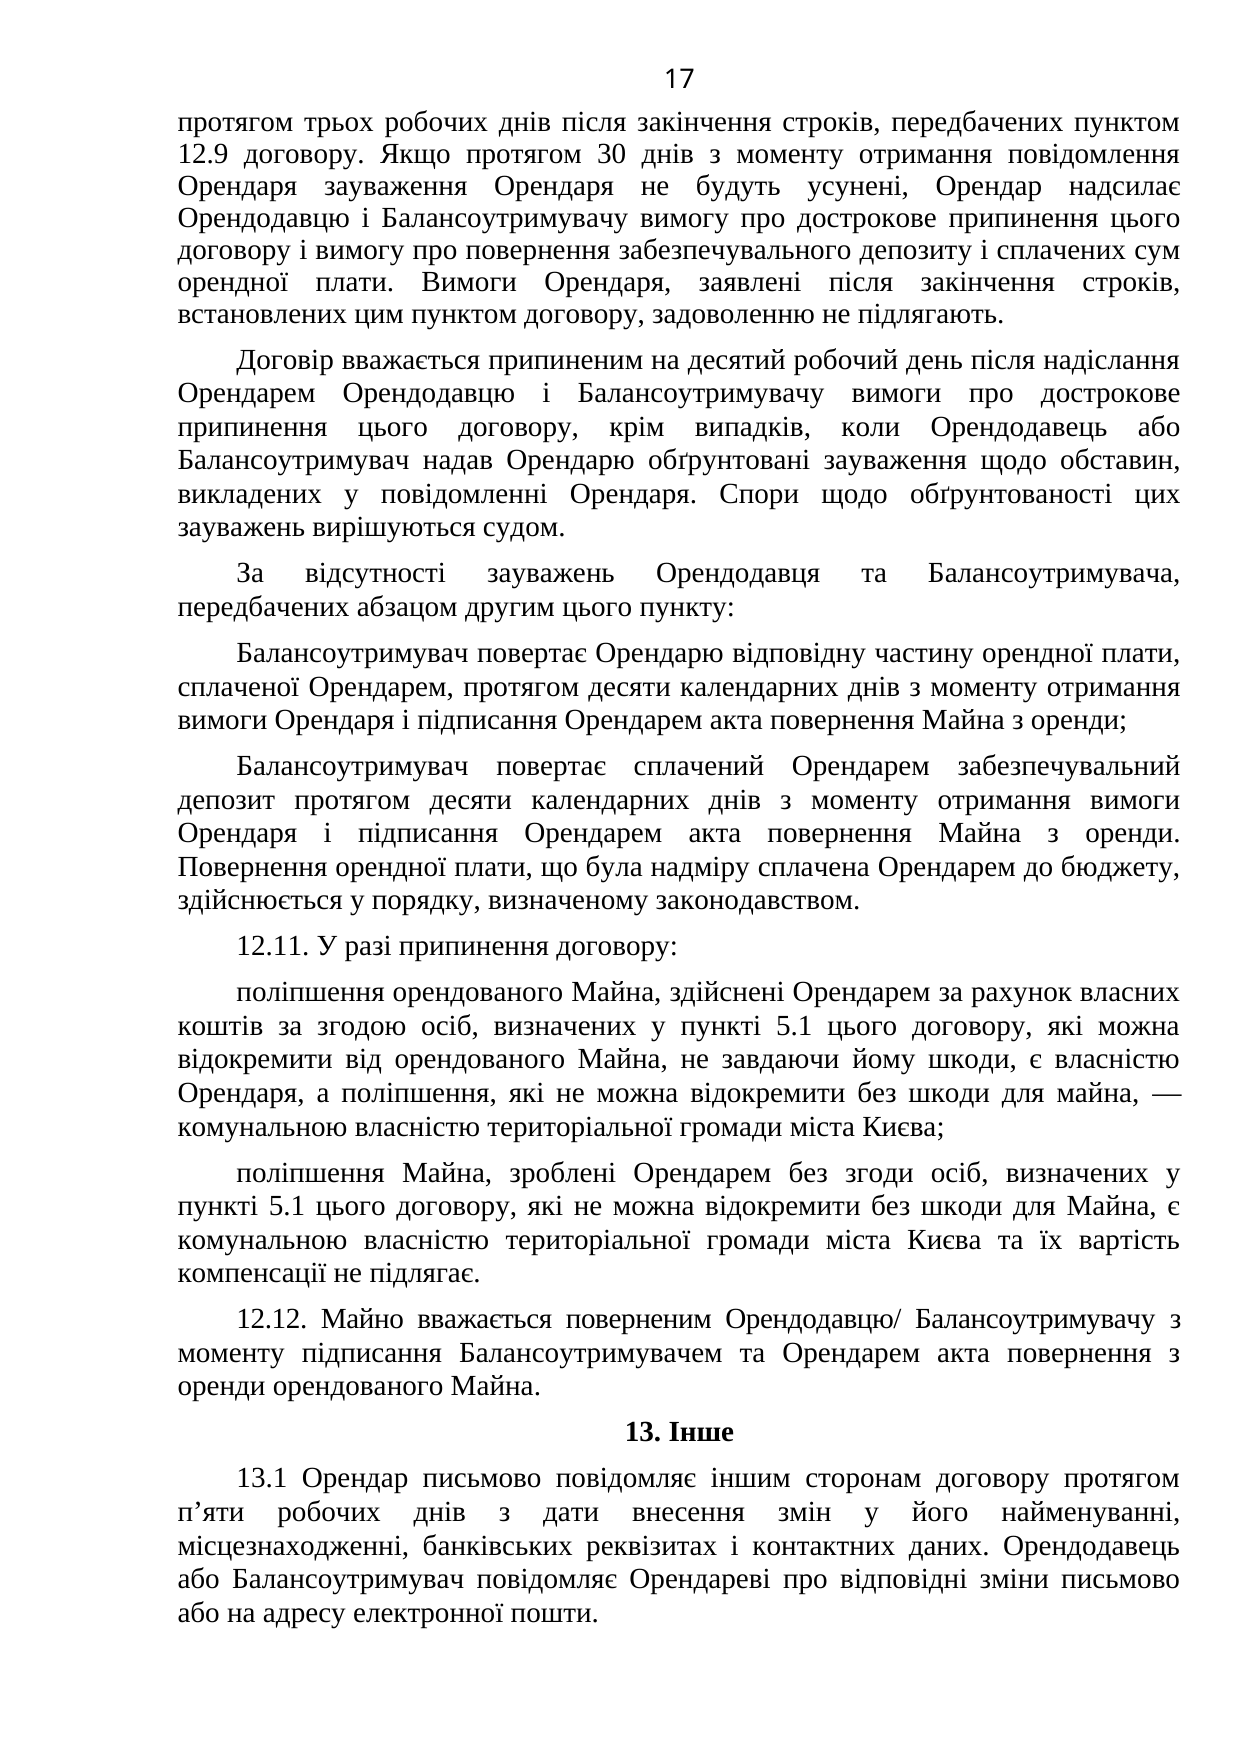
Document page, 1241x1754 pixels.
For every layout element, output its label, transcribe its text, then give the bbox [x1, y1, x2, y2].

text 12.11. У разі припинення договору: [177, 928, 1181, 962]
text 13. Інше [177, 1414, 1181, 1448]
text поліпшення орендованого Майна, здійснені Орендарем за рахунок власних коштів за згодою осіб, визначених у пункті 5.1 цього договору, які можна відокремити від орендованого Майна, не завдаючи йому шкоди, є власністю Орендаря, а поліпшення, які не можна відокремити без шкоди для майна, — комунальною власністю територіальної громади міста Києва; [177, 974, 1181, 1142]
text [177, 106, 1181, 329]
text поліпшення Майна, зроблені Орендарем без згоди осіб, визначених у пункті 5.1 цього договору, які не можна відокремити без шкоди для Майна, є комунальною власністю територіальної громади міста Києва та їх вартість компенсації не підлягає. [177, 1155, 1181, 1289]
text Балансоутримувач повертає Орендарю відповідну частину орендної плати, сплаченої Орендарем, протягом десяти календарних днів з моменту отримання вимоги Орендаря і підписання Орендарем акта повернення Майна з оренди; [177, 635, 1181, 736]
text За відсутності зауважень Орендодавця та Балансоутримувача, передбачених абзацом другим цього пункту: [177, 556, 1181, 623]
text Балансоутримувач повертає сплачений Орендарем забезпечувальний депозит протягом десяти календарних днів з моменту отримання вимоги Орендаря і підписання Орендарем акта повернення Майна з оренди. Повернення орендної плати, що була надміру сплачена Орендарем до бюджету, здійснюється у порядку, визначеному законодавством. [177, 748, 1181, 916]
text 13.1 Орендар письмово повідомляє іншим сторонам договору протягом п’яти робочих днів з дати внесення змін у його найменуванні, місцезнаходженні, банківських реквізитах і контактних даних. Орендодавець або Балансоутримувач повідомляє Орендареві про відповідні зміни письмово або на адресу електронної пошти. [177, 1461, 1181, 1628]
text Договір вважається припиненим на десятий робочий день після надіслання Орендарем Орендодавцю і Балансоутримувачу вимоги про дострокове припинення цього договору, крім випадків, коли Орендодавець або Балансоутримувач надав Орендарю обґрунтовані зауваження щодо обставин, викладених у повідомленні Орендаря. Спори щодо обґрунтованості цих зауважень вирішуються судом. [177, 342, 1181, 543]
text 12.12. Майно вважається поверненим Орендодавцю/ Балансоутримувачу з моменту підписання Балансоутримувачем та Орендарем акта повернення з оренди орендованого Майна. [177, 1301, 1181, 1402]
